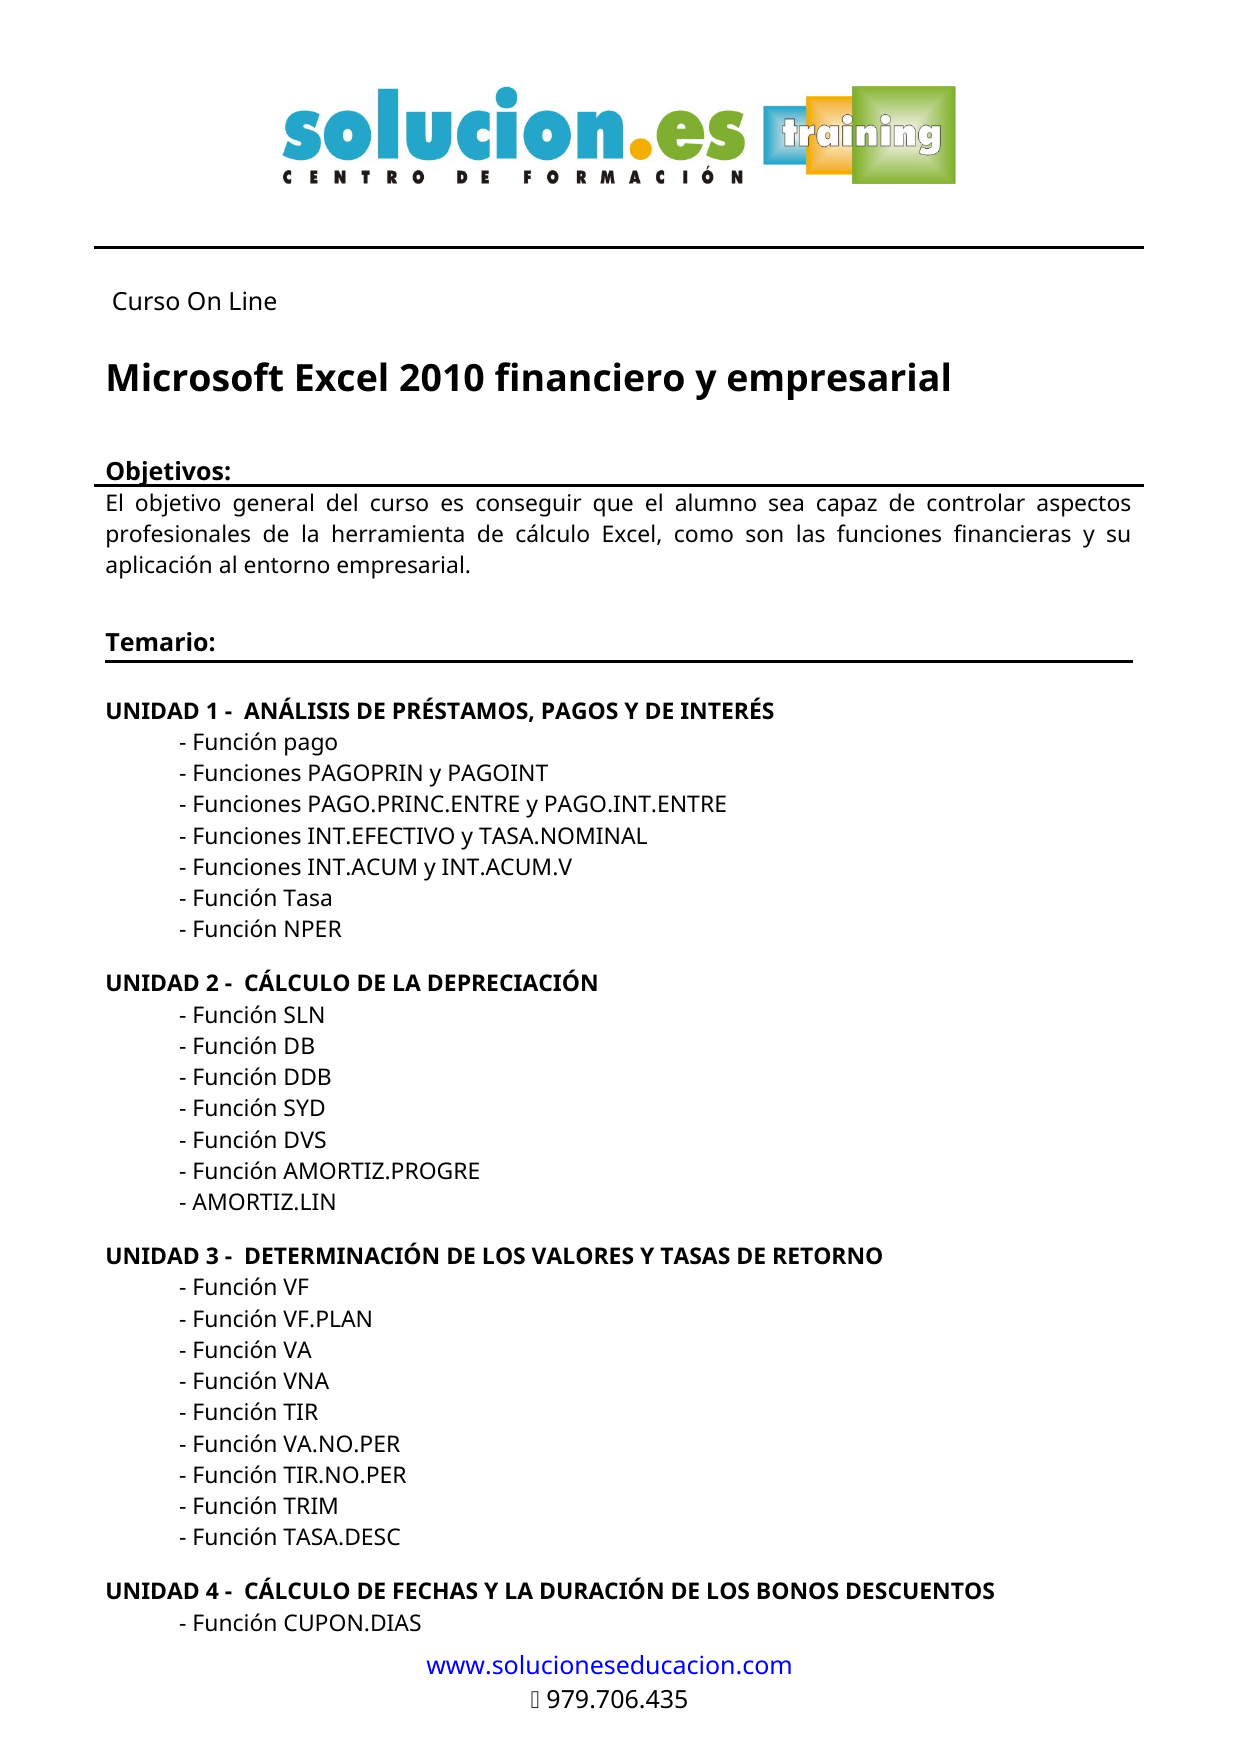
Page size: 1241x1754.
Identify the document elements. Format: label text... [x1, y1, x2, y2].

table_header Temario: [94, 624, 1144, 663]
table_cell El objetivo general del curso es conseguir que el alumno sea capaz de controlar aspectos profesionales de la herramienta de cálculo Excel, como son las funciones financieras y su aplicación al entorno empresarial. [94, 487, 1144, 593]
picture [282, 86, 956, 184]
table_header Curso On Line [94, 283, 1144, 317]
table_header Objetivos: [94, 454, 1144, 483]
table_header Microsoft Excel 2010 financiero y empresarial [94, 323, 1144, 431]
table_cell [94, 664, 1144, 1638]
table_header [94, 86, 1144, 246]
